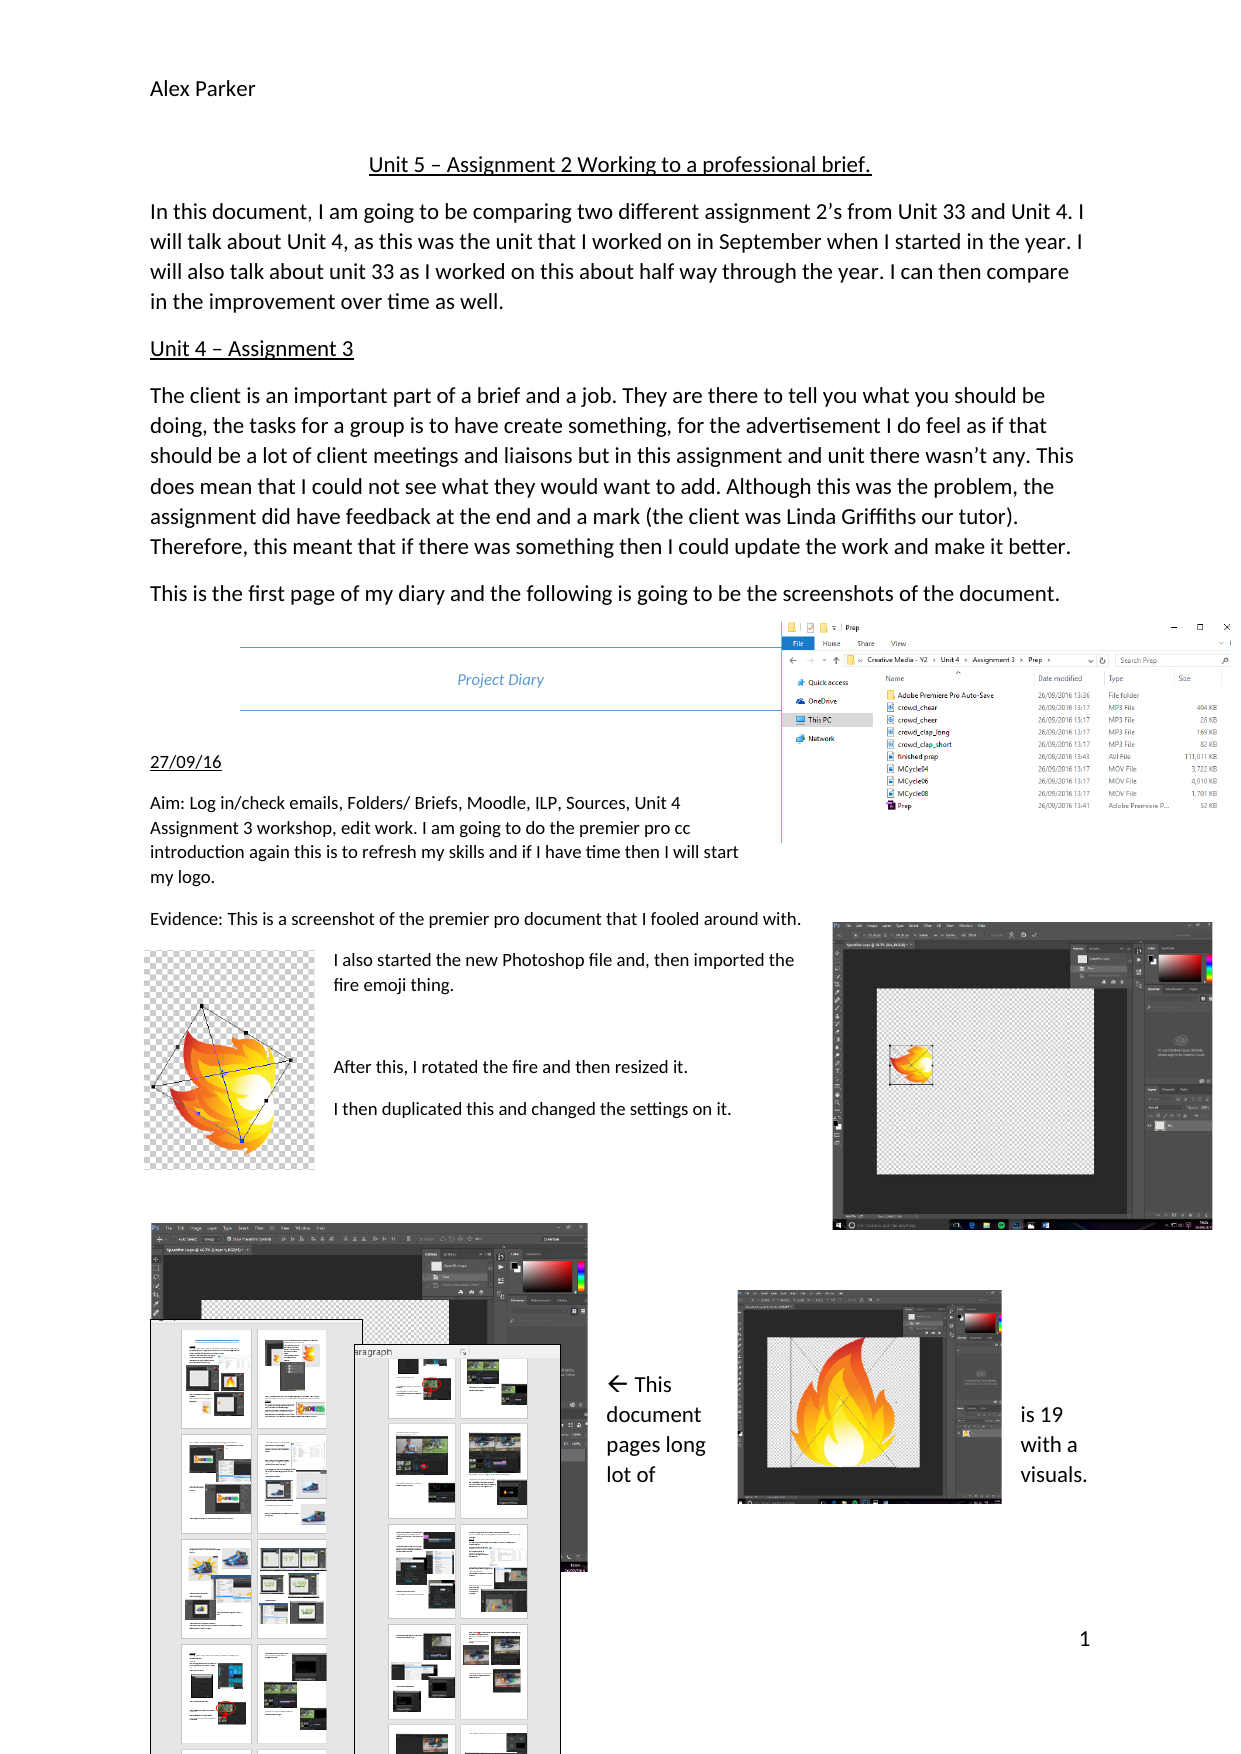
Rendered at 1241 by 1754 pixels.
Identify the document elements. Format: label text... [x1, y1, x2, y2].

picture [781, 622, 1231, 843]
picture [150, 1223, 587, 1570]
picture [355, 1345, 560, 1754]
text I also started the new Photoshop file and, then imported the fire emoji thing. [150, 948, 831, 996]
picture [831, 922, 1213, 1228]
text Evidence: This is a screenshot of the premier pro document that I fooled around with. [150, 907, 1090, 930]
text This document is 19 pages long with a lot of visuals. [587, 1370, 736, 1488]
text Unit 4 – Assignment 3 [150, 334, 1090, 362]
text The client is an important part of a brief and a job. They are there to tell you what you should be doing, the tasks for a group is to have create something, for the advertisement I do feel as if that should be a lot of client meetings and liaisons but in this assignment and unit there wasn’t any. This does mean that I could not see what they would want to add. Although this was the problem, the assignment did have feedback at the end and a mark (the client was Linda Griffiths our tutor). Therefore, this meant that if there was something then I could update the work and make it better. [150, 381, 1090, 560]
picture [736, 1290, 1002, 1503]
text Unit 5 – Assignment 2 Working to a professional brief. [150, 150, 1090, 178]
picture [151, 1320, 362, 1754]
text Project Diary [240, 648, 781, 710]
picture [143, 950, 315, 1170]
text 27/09/16 [150, 750, 781, 773]
text I then duplicated this and changed the settings on it. [315, 1097, 831, 1120]
text This document is 19 pages long with a lot of visuals. [1002, 1370, 1090, 1488]
text Aim: Log in/check emails, Folders/ Briefs, Moodle, ILP, Sources, Unit 4 Assignment 3 workshop, edit work. I am going to do the premier pro cc introduction again this is to refresh my skills and if I have time then I will start my logo. [150, 791, 1090, 888]
text After this, I rotated the fire and then resized it. [315, 1056, 831, 1078]
text In this document, I am going to be comparing two different assignment 2’s from Unit 33 and Unit 4. I will talk about Unit 4, as this was the unit that I worked on in September when I started in the year. I will also talk about unit 33 as I worked on this about half way through the year. I can then compare in the improvement over time as well. [150, 197, 1090, 316]
text This is the first page of my diary and the following is going to be the screenshots of the document. [150, 579, 1090, 607]
